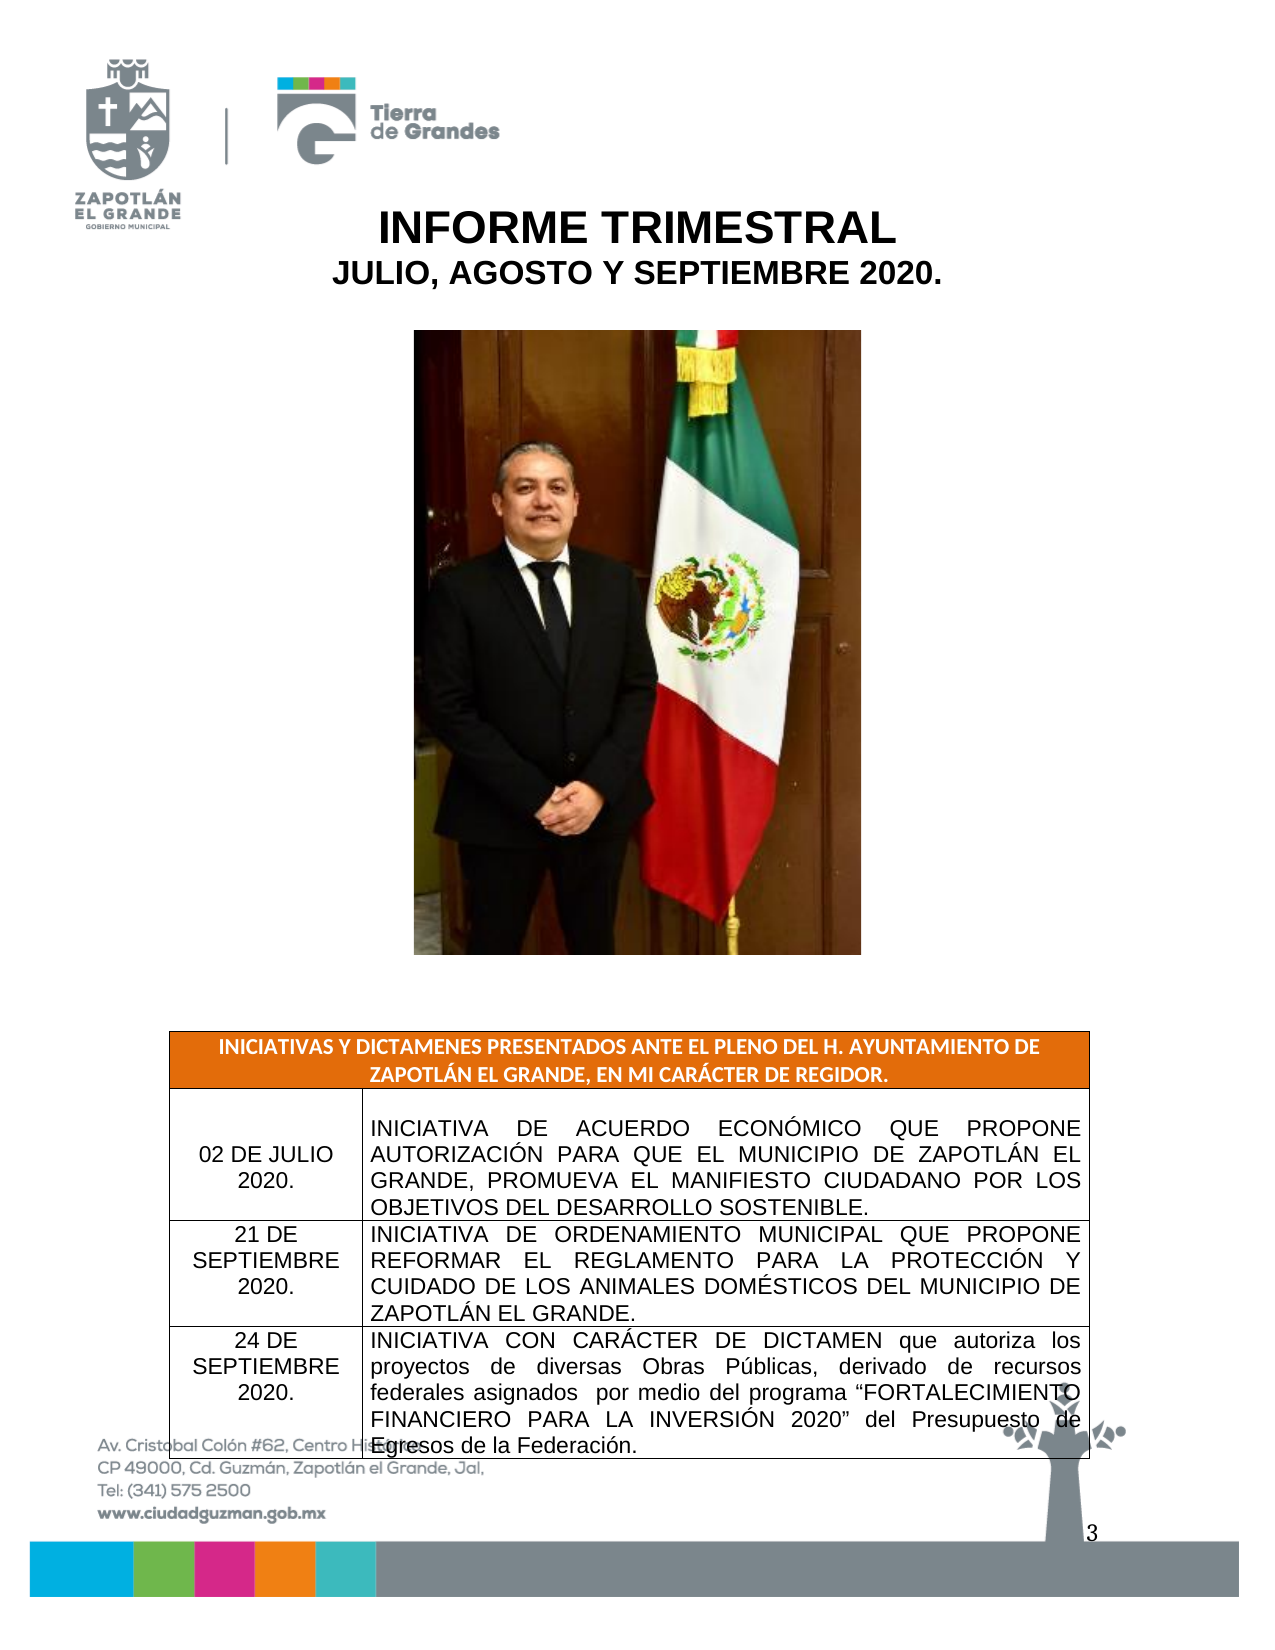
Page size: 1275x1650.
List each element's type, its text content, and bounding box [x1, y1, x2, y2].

table_cell 21 DE SEPTIEMBRE 2020. [170, 1221, 362, 1326]
table_cell INICIATIVA DE ACUERDO ECONÓMICO QUE PROPONE AUTORIZACIÓN PARA QUE EL MUNICIPIO DE ZAPOTLÁN EL GRANDE, PROMUEVA EL MANIFIESTO CIUDADANO POR LOS OBJETIVOS DEL DESARROLLO SOSTENIBLE. [363, 1089, 1089, 1220]
table_cell 24 DE SEPTIEMBRE 2020. [170, 1327, 362, 1458]
text JULIO, AGOSTO Y SEPTIEMBRE 2020. [177, 253, 1098, 291]
text INFORME TRIMESTRAL [177, 200, 1098, 253]
table_cell INICIATIVA CON CARÁCTER DE DICTAMEN que autoriza los proyectos de diversas Obras Públicas, derivado de recursos federales asignados por medio del programa “FORTALECIMIENTO FINANCIERO PARA LA INVERSIÓN 2020” del Presupuesto de Egresos de la Federación. [363, 1327, 1089, 1458]
table_header INICIATIVAS Y DICTAMENES PRESENTADOS ANTE EL PLENO DEL H. AYUNTAMIENTO DE ZAPOTLÁN EL GRANDE, EN MI CARÁCTER DE REGIDOR. [170, 1032, 1089, 1088]
table_cell 02 DE JULIO 2020. [170, 1089, 362, 1220]
table_cell INICIATIVA DE ORDENAMIENTO MUNICIPAL QUE PROPONE REFORMAR EL REGLAMENTO PARA LA PROTECCIÓN Y CUIDADO DE LOS ANIMALES DOMÉSTICOS DEL MUNICIPIO DE ZAPOTLÁN EL GRANDE. [363, 1221, 1089, 1326]
picture [0, 0, 1275, 1650]
